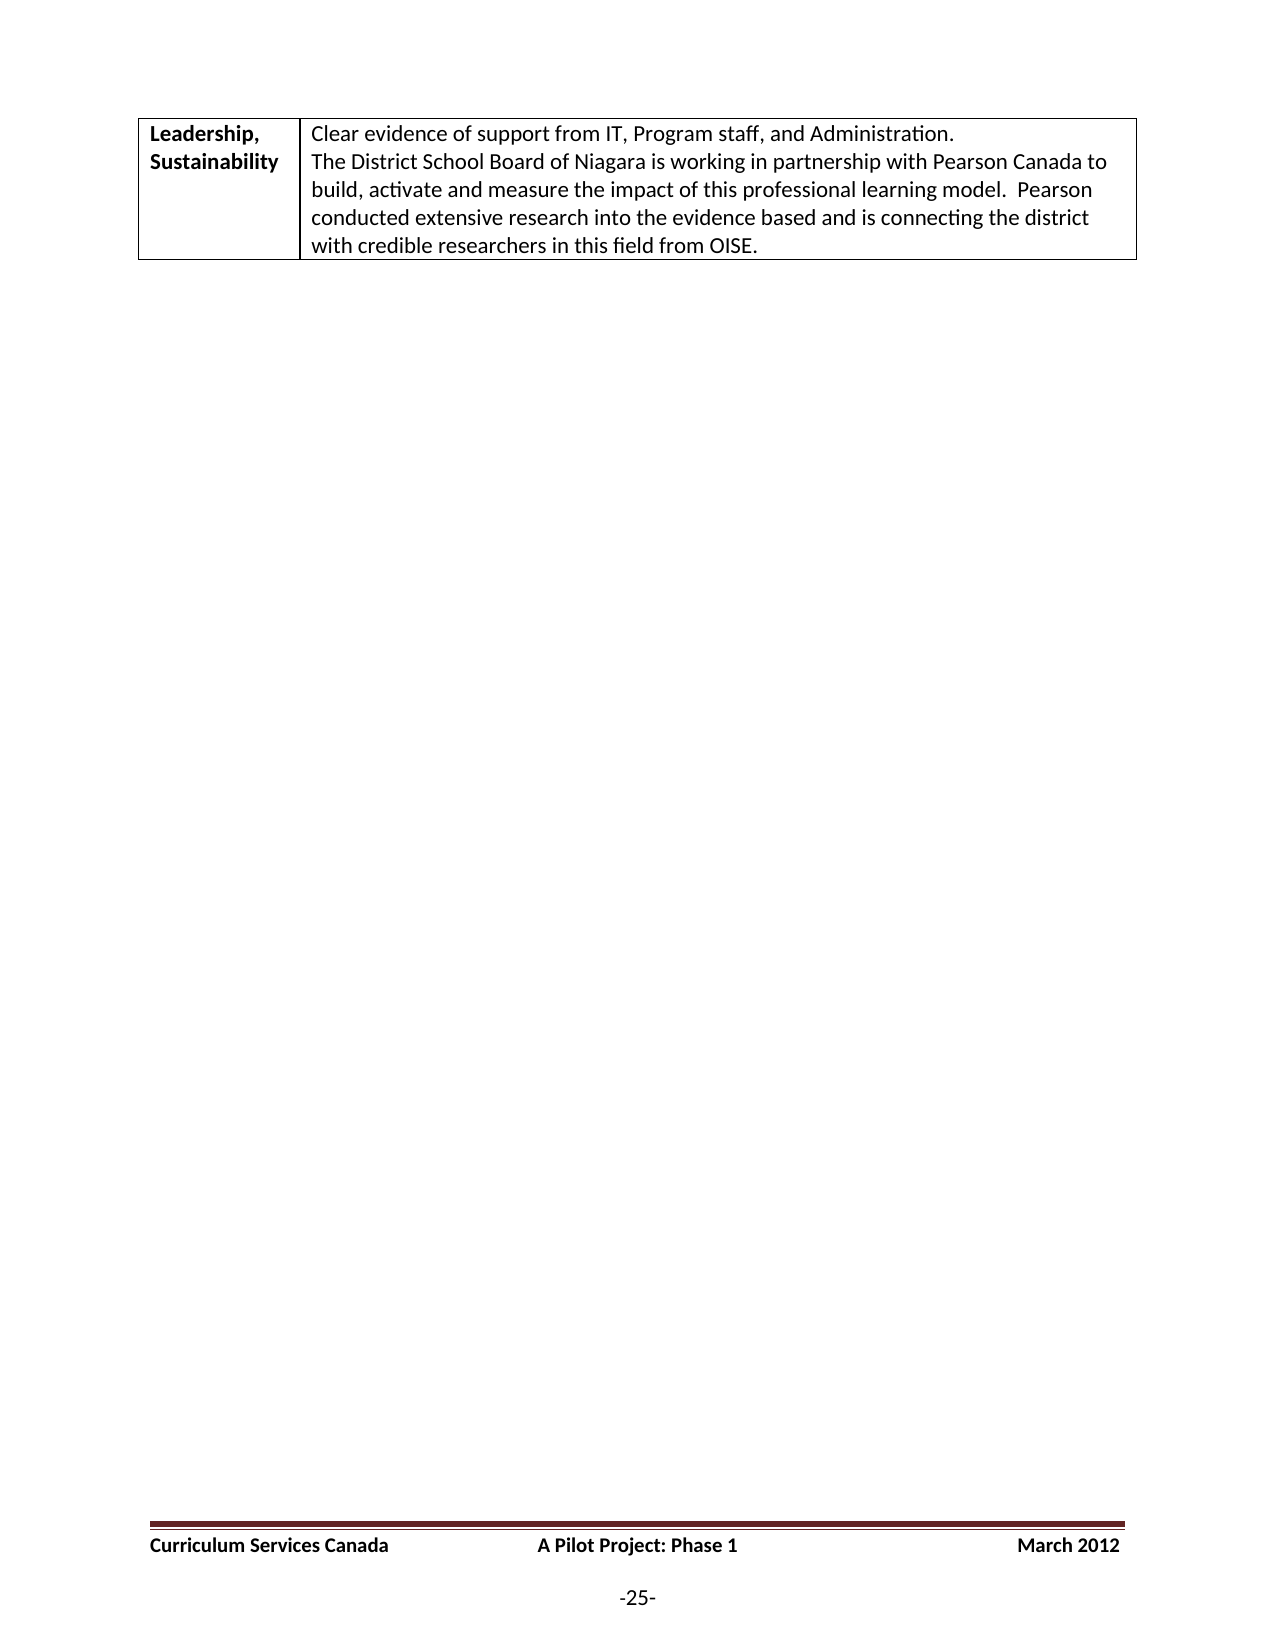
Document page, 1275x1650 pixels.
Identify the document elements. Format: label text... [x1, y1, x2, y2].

table_cell Clear evidence of support from IT, Program staff, and Administration. The District School Board of Niagara is working in partnership with Pearson Canada to build, activate and measure the impact of this professional learning model. Pearson conducted extensive research into the evidence based and is connecting the district with credible researchers in this field from OISE. [301, 119, 1136, 259]
table_cell Leadership, Sustainability [139, 119, 299, 259]
